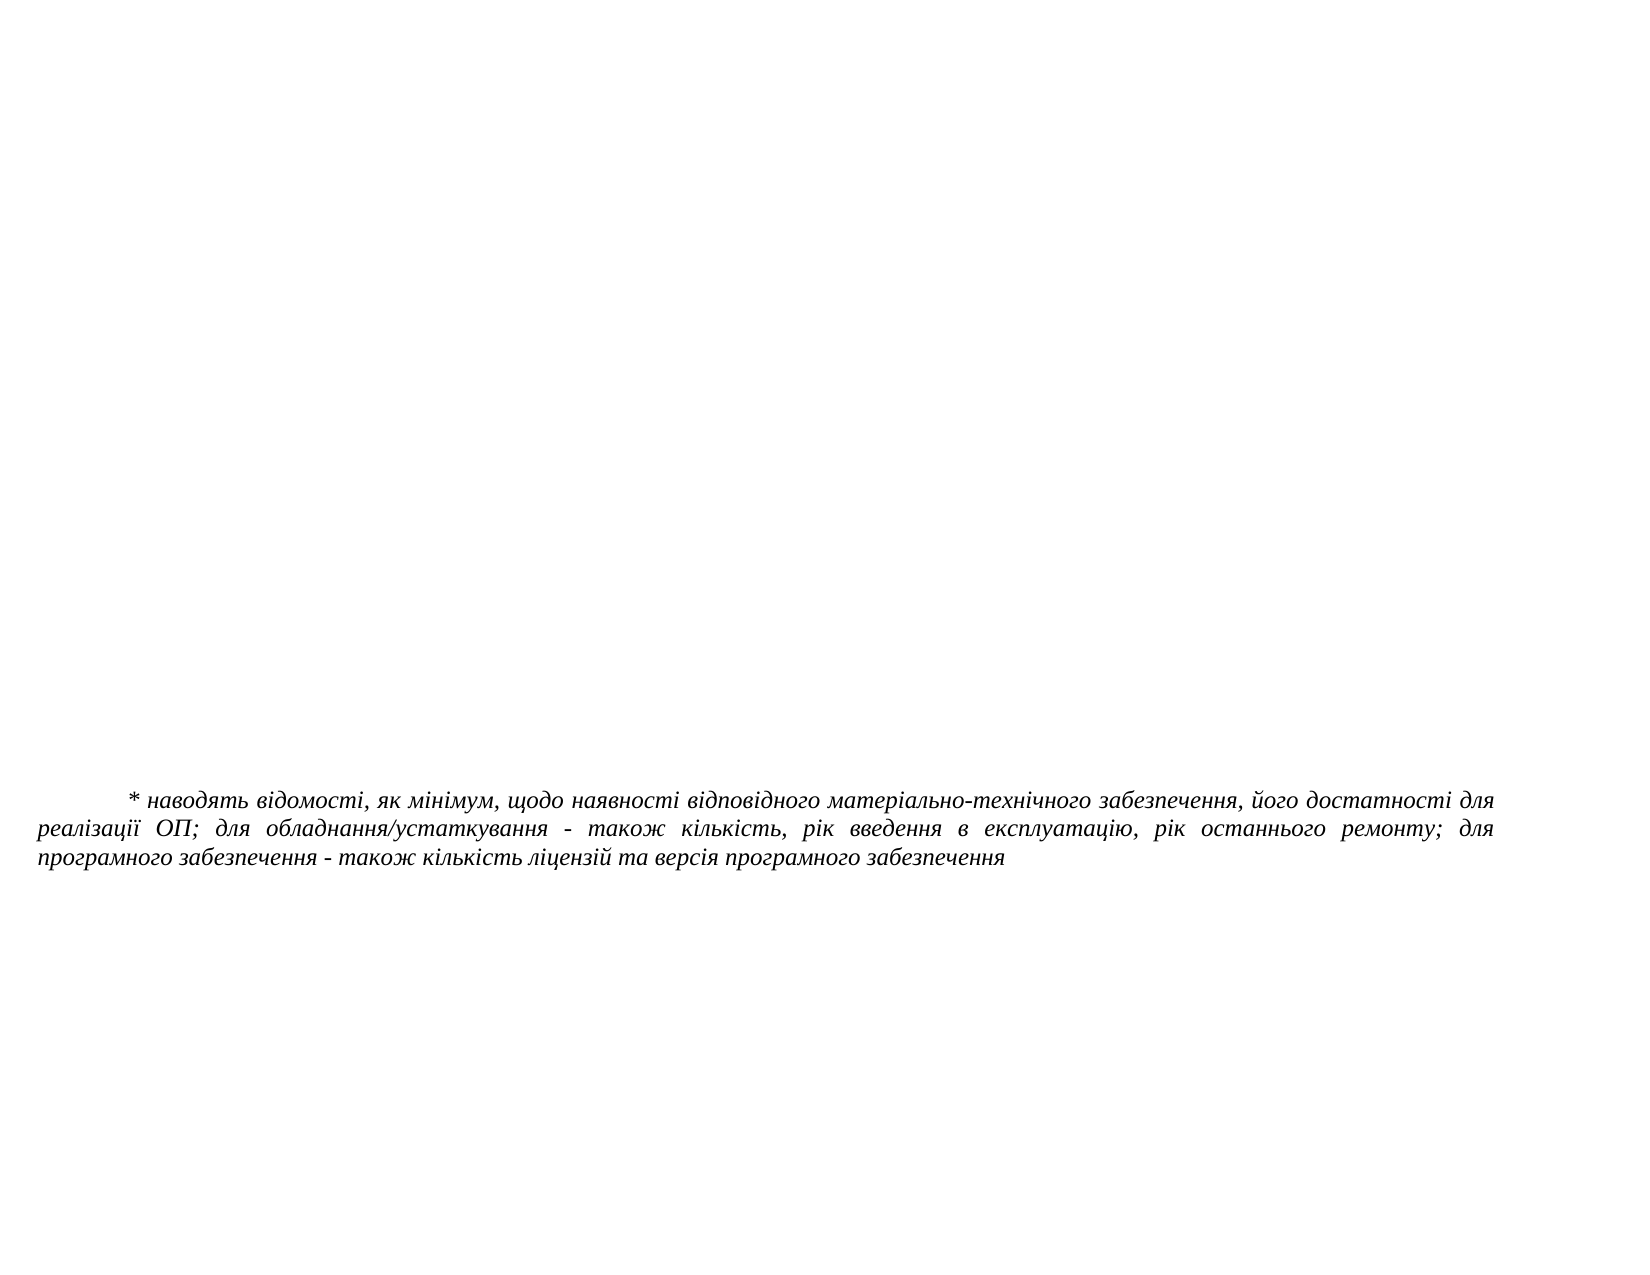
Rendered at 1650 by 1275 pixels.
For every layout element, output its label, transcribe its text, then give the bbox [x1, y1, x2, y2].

text * наводять відомості, як мінімум, щодо наявності відповідного матеріально-технічного забезпечення, його достатності для реалізації ОП; для обладнання/устаткування - також кількість, рік введення в експлуатацію, рік останнього ремонту; для програмного забезпечення - також кількість ліцензій та версія програмного забезпечення [37, 785, 1496, 871]
